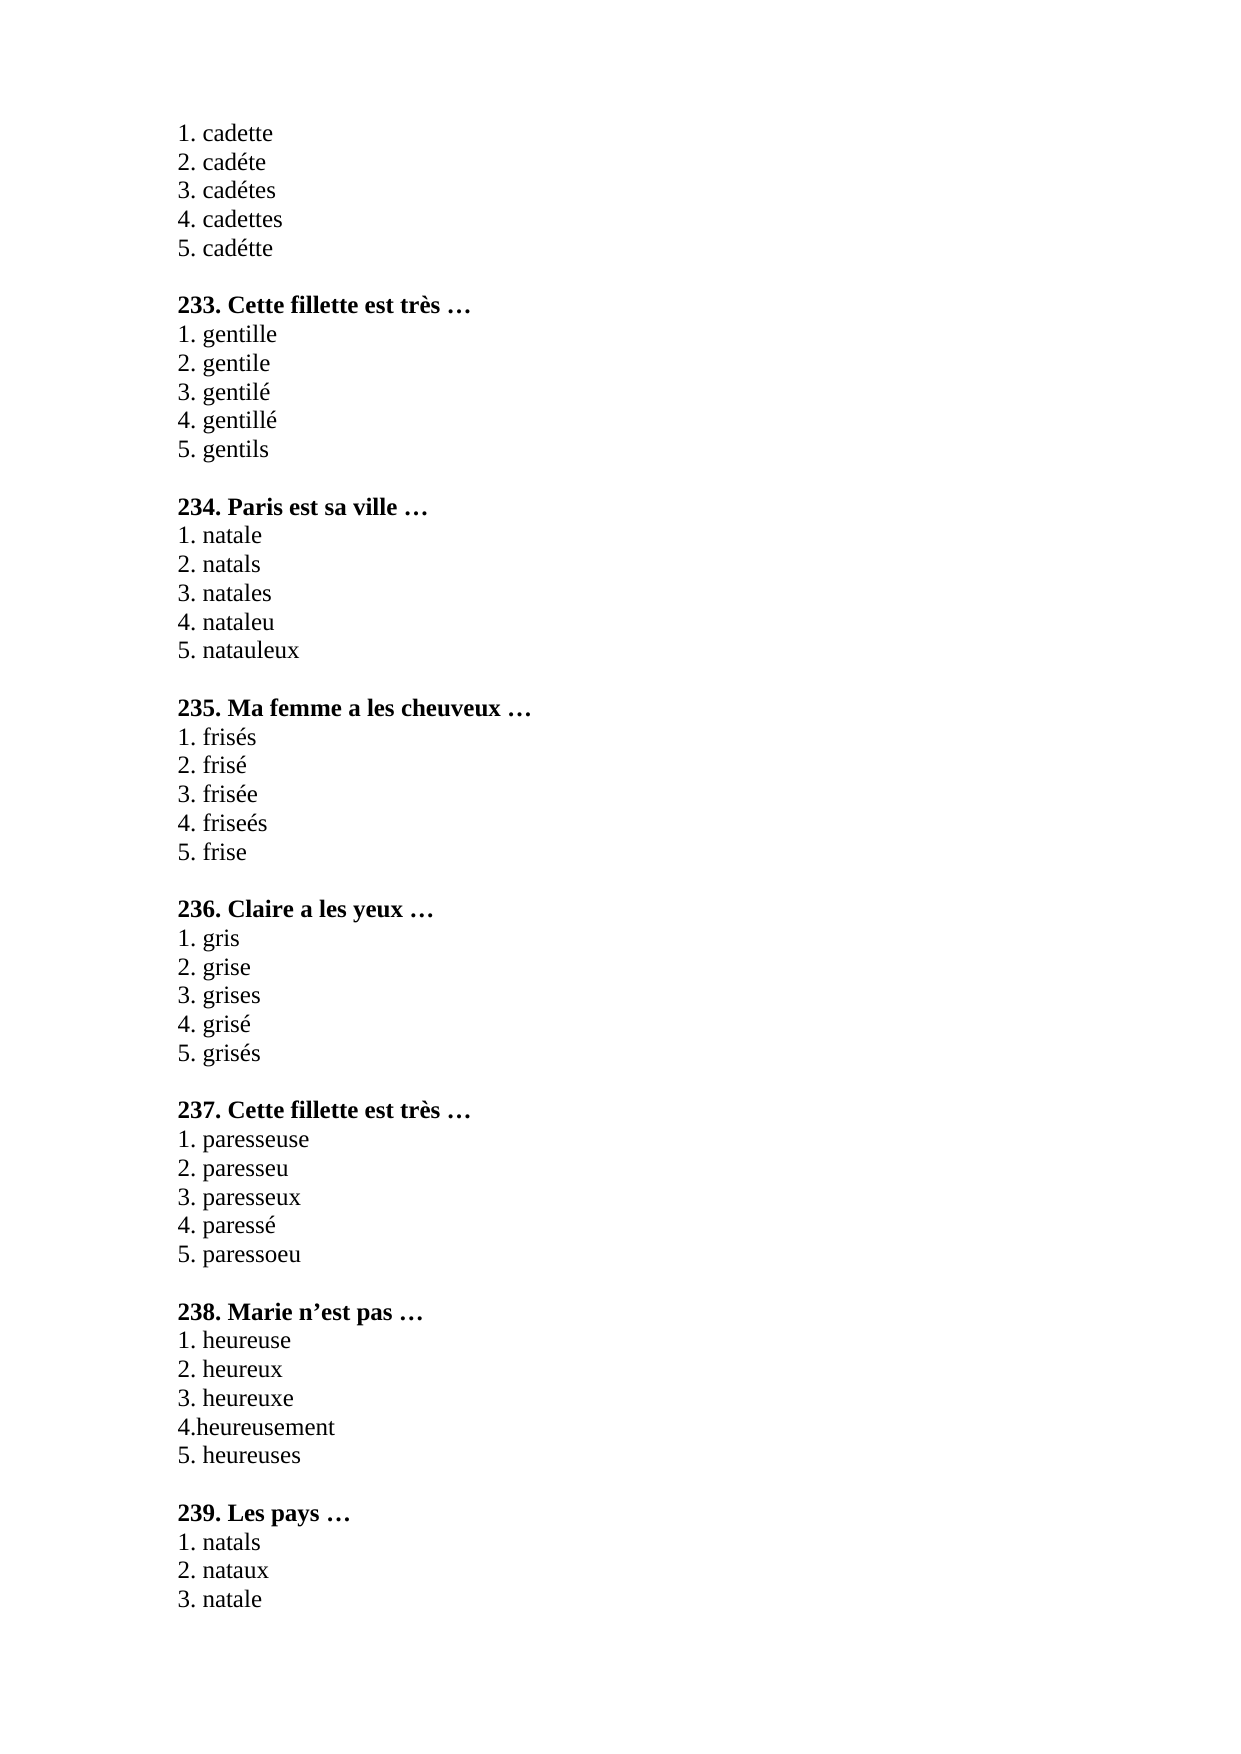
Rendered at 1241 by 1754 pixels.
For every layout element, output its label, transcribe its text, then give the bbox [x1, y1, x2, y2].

text 5. grisés [177, 1038, 1152, 1067]
text 1. natals [177, 1527, 1152, 1556]
text 3. cadétes [177, 176, 1152, 204]
text 233. Cette fillette est très … [177, 291, 1152, 319]
text 2. cadéte [177, 147, 1152, 176]
text 4. grisé [177, 1009, 1152, 1038]
text 2. natals [177, 549, 1152, 578]
text 5. natauleux [177, 636, 1152, 664]
text 4. gentillé [177, 406, 1152, 434]
text 239. Les pays … [177, 1498, 1152, 1527]
text 234. Paris est sa ville … [177, 492, 1152, 521]
text 1. frisés [177, 722, 1152, 751]
text 2. frisé [177, 751, 1152, 779]
text 238. Marie n’est pas … [177, 1297, 1152, 1326]
text 5. cadétte [177, 233, 1152, 262]
text 3. natale [177, 1584, 1152, 1613]
text 2. nataux [177, 1556, 1152, 1584]
text 1. natale [177, 521, 1152, 549]
text 5. gentils [177, 434, 1152, 463]
text 4. friseés [177, 808, 1152, 837]
text 3. natales [177, 578, 1152, 607]
text 1. gris [177, 923, 1152, 952]
text 2. heureux [177, 1354, 1152, 1383]
text 2. paresseu [177, 1153, 1152, 1182]
text 4. paressé [177, 1211, 1152, 1239]
text 2. grise [177, 952, 1152, 981]
text 1. cadette [177, 118, 1152, 147]
text 4. nataleu [177, 607, 1152, 636]
text 235. Ma femme a les cheuveux … [177, 693, 1152, 722]
text 3. frisée [177, 779, 1152, 808]
text 1. paresseuse [177, 1124, 1152, 1153]
text 237. Cette fillette est très … [177, 1096, 1152, 1124]
text 3. gentilé [177, 377, 1152, 406]
text 236. Claire a les yeux … [177, 894, 1152, 923]
text 5. frise [177, 837, 1152, 866]
text 3. paresseux [177, 1182, 1152, 1211]
text 5. heureuses [177, 1441, 1152, 1469]
text 4. cadettes [177, 204, 1152, 233]
text 3. grises [177, 981, 1152, 1009]
text 2. gentile [177, 348, 1152, 377]
text 3. heureuxe [177, 1383, 1152, 1412]
text 5. paressoeu [177, 1239, 1152, 1268]
text 1. heureuse [177, 1326, 1152, 1354]
text 1. gentille [177, 319, 1152, 348]
text 4.heureusement [177, 1412, 1152, 1441]
